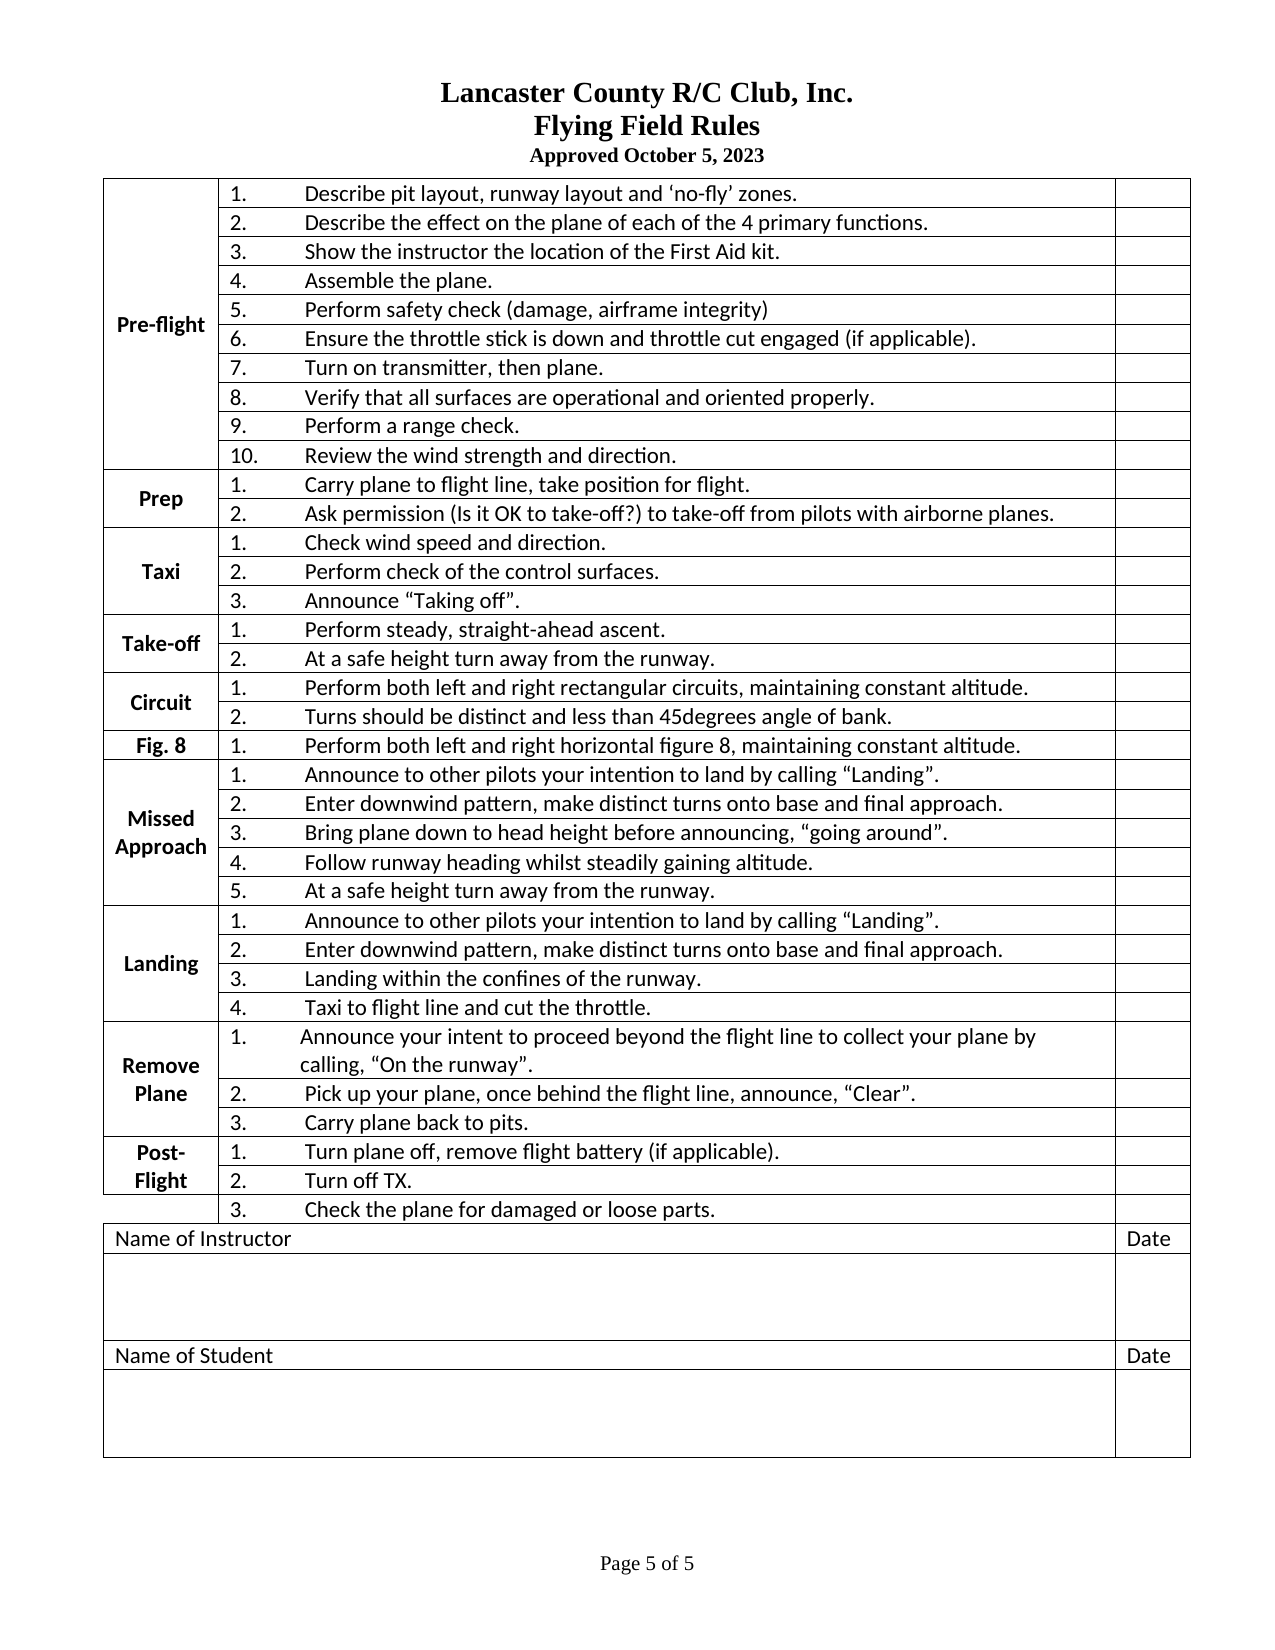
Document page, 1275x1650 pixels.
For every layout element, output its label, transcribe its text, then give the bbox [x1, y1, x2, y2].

table_cell [104, 1254, 1115, 1340]
table_cell 2. Perform check of the control surfaces. [219, 557, 1115, 585]
table_cell [1116, 237, 1190, 265]
table_cell [1116, 935, 1190, 963]
table_cell [104, 1370, 1115, 1457]
table_cell 2. Pick up your plane, once behind the flight line, announce, “Clear”. [219, 1079, 1115, 1107]
table_cell [1116, 819, 1190, 847]
table_cell [1116, 266, 1190, 294]
table_cell [1116, 1079, 1190, 1107]
table_cell Name of Student [104, 1341, 1115, 1369]
table_cell [1116, 702, 1190, 730]
table_cell 9. Perform a range check. [219, 412, 1115, 440]
table_cell [1116, 557, 1190, 585]
table_cell Missed Approach [104, 760, 218, 905]
table_cell 1. Announce to other pilots your intention to land by calling “Landing”. [219, 906, 1115, 934]
table_cell [1116, 1022, 1190, 1078]
table_cell [1116, 906, 1190, 934]
table_cell Pre-flight [104, 179, 218, 469]
table_cell Date [1116, 1341, 1190, 1369]
table_cell [1116, 412, 1190, 440]
table_cell 4. Assemble the plane. [219, 266, 1115, 294]
table_cell [1116, 877, 1190, 905]
table_cell [1116, 1137, 1190, 1165]
table_cell 10. Review the wind strength and direction. [219, 441, 1115, 469]
table_cell 1. Announce to other pilots your intention to land by calling “Landing”. [219, 760, 1115, 788]
table_cell [1116, 499, 1190, 527]
table_cell 5. At a safe height turn away from the runway. [219, 877, 1115, 905]
table_cell [1116, 848, 1190, 876]
table_cell [1116, 441, 1190, 469]
table_cell 1. Check wind speed and direction. [219, 528, 1115, 556]
table_cell Remove Plane [104, 1022, 218, 1136]
table_cell [1116, 383, 1190, 411]
table_cell 2. At a safe height turn away from the runway. [219, 644, 1115, 672]
table_cell [1116, 673, 1190, 701]
table_cell 1. Announce your intent to proceed beyond the flight line to collect your plane by calling, “On the runway”. [219, 1022, 1115, 1078]
table_cell [1116, 760, 1190, 788]
table_cell 2. Enter downwind pattern, make distinct turns onto base and final approach. [219, 935, 1115, 963]
table_cell [1116, 1166, 1190, 1194]
table_cell [1116, 993, 1190, 1021]
table_cell 1. Turn plane off, remove flight battery (if applicable). [219, 1137, 1115, 1165]
table_cell 2. Ask permission (Is it OK to take-off?) to take-off from pilots with airborne planes. [219, 499, 1115, 527]
table_cell Date [1116, 1224, 1190, 1252]
table_cell 3. Show the instructor the location of the First Aid kit. [219, 237, 1115, 265]
table_cell [1116, 295, 1190, 323]
table_cell [1116, 528, 1190, 556]
table_cell 1. Carry plane to flight line, take position for flight. [219, 470, 1115, 498]
table_cell 2. Describe the effect on the plane of each of the 4 primary functions. [219, 208, 1115, 236]
table_cell 3. Carry plane back to pits. [219, 1108, 1115, 1136]
table_cell 3. Check the plane for damaged or loose parts. [219, 1195, 1115, 1223]
table_cell 4. Follow runway heading whilst steadily gaining altitude. [219, 848, 1115, 876]
table_cell Name of Instructor [104, 1224, 1115, 1252]
table_cell 4. Taxi to flight line and cut the throttle. [219, 993, 1115, 1021]
table_cell 2. Enter downwind pattern, make distinct turns onto base and final approach. [219, 790, 1115, 817]
table_cell 1. Describe pit layout, runway layout and ‘no-fly’ zones. [219, 179, 1115, 207]
table_cell Taxi [104, 528, 218, 614]
table_cell Prep [104, 470, 218, 527]
table_cell [1116, 586, 1190, 614]
table_cell [1116, 179, 1190, 207]
table_cell 1. Perform both left and right rectangular circuits, maintaining constant altitude. [219, 673, 1115, 701]
table_cell Post-Flight [104, 1137, 218, 1194]
table_cell Take-off [104, 615, 218, 672]
table_cell [1116, 1195, 1190, 1223]
table_cell [1116, 354, 1190, 382]
table_cell 8. Verify that all surfaces are operational and oriented properly. [219, 383, 1115, 411]
table_cell [1116, 1370, 1190, 1457]
table_cell Circuit [104, 673, 218, 730]
table_cell 2. Turns should be distinct and less than 45degrees angle of bank. [219, 702, 1115, 730]
table_cell 3. Landing within the confines of the runway. [219, 964, 1115, 992]
table_cell [1116, 615, 1190, 643]
table_cell [1116, 731, 1190, 759]
table_cell Landing [104, 906, 218, 1021]
table_cell 3. Announce “Taking off”. [219, 586, 1115, 614]
table_cell [1116, 790, 1190, 817]
table_cell 3. Bring plane down to head height before announcing, “going around”. [219, 819, 1115, 847]
table_cell 5. Perform safety check (damage, airframe integrity) [219, 295, 1115, 323]
table_cell 1. Perform both left and right horizontal figure 8, maintaining constant altitude. [219, 731, 1115, 759]
table_cell [1116, 1254, 1190, 1340]
table_cell [1116, 208, 1190, 236]
table_cell [1116, 1108, 1190, 1136]
table_cell [1116, 964, 1190, 992]
table_cell [1116, 325, 1190, 352]
table_cell 7. Turn on transmitter, then plane. [219, 354, 1115, 382]
table_cell 6. Ensure the throttle stick is down and throttle cut engaged (if applicable). [219, 325, 1115, 352]
table_cell [1116, 470, 1190, 498]
table_cell 1. Perform steady, straight-ahead ascent. [219, 615, 1115, 643]
table_cell Fig. 8 [104, 731, 218, 759]
table_cell 2. Turn off TX. [219, 1166, 1115, 1194]
table_cell [1116, 644, 1190, 672]
